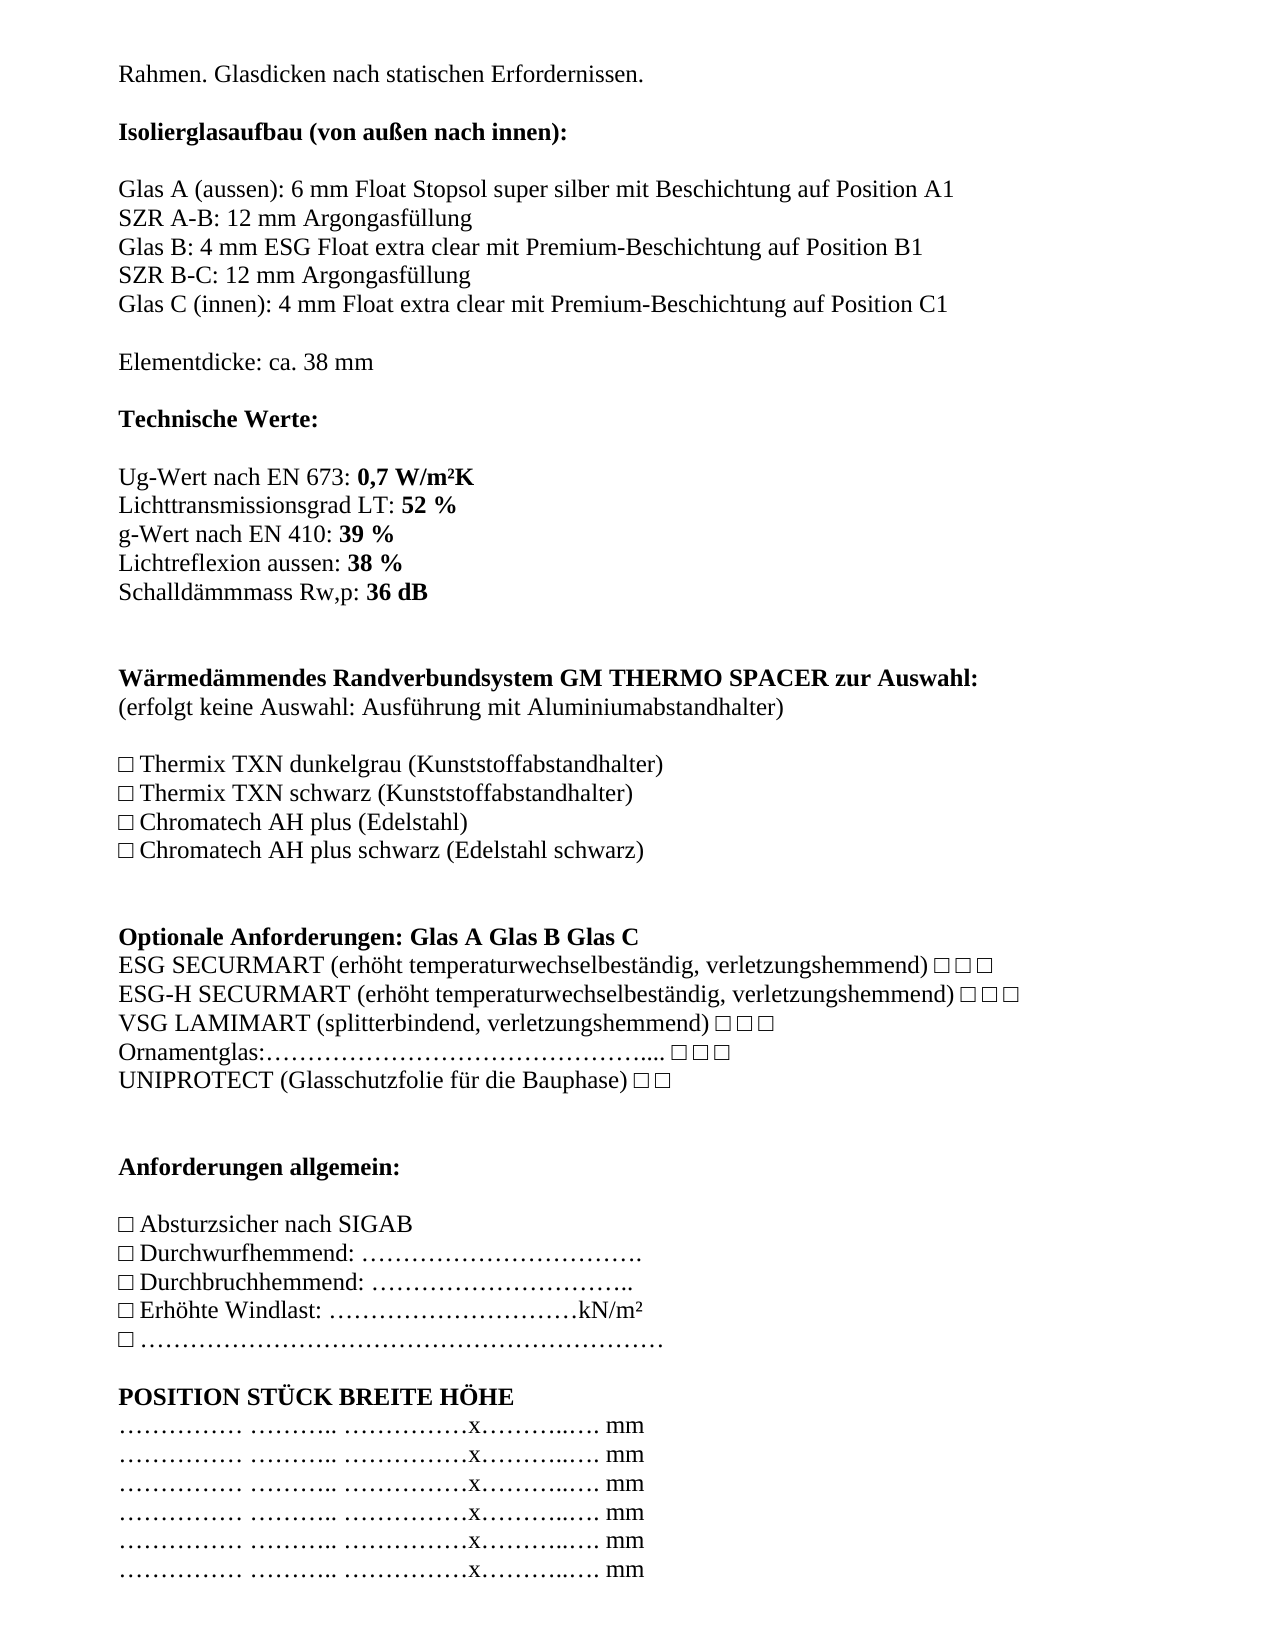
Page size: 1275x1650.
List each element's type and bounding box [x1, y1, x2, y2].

text [118, 59, 1216, 1583]
